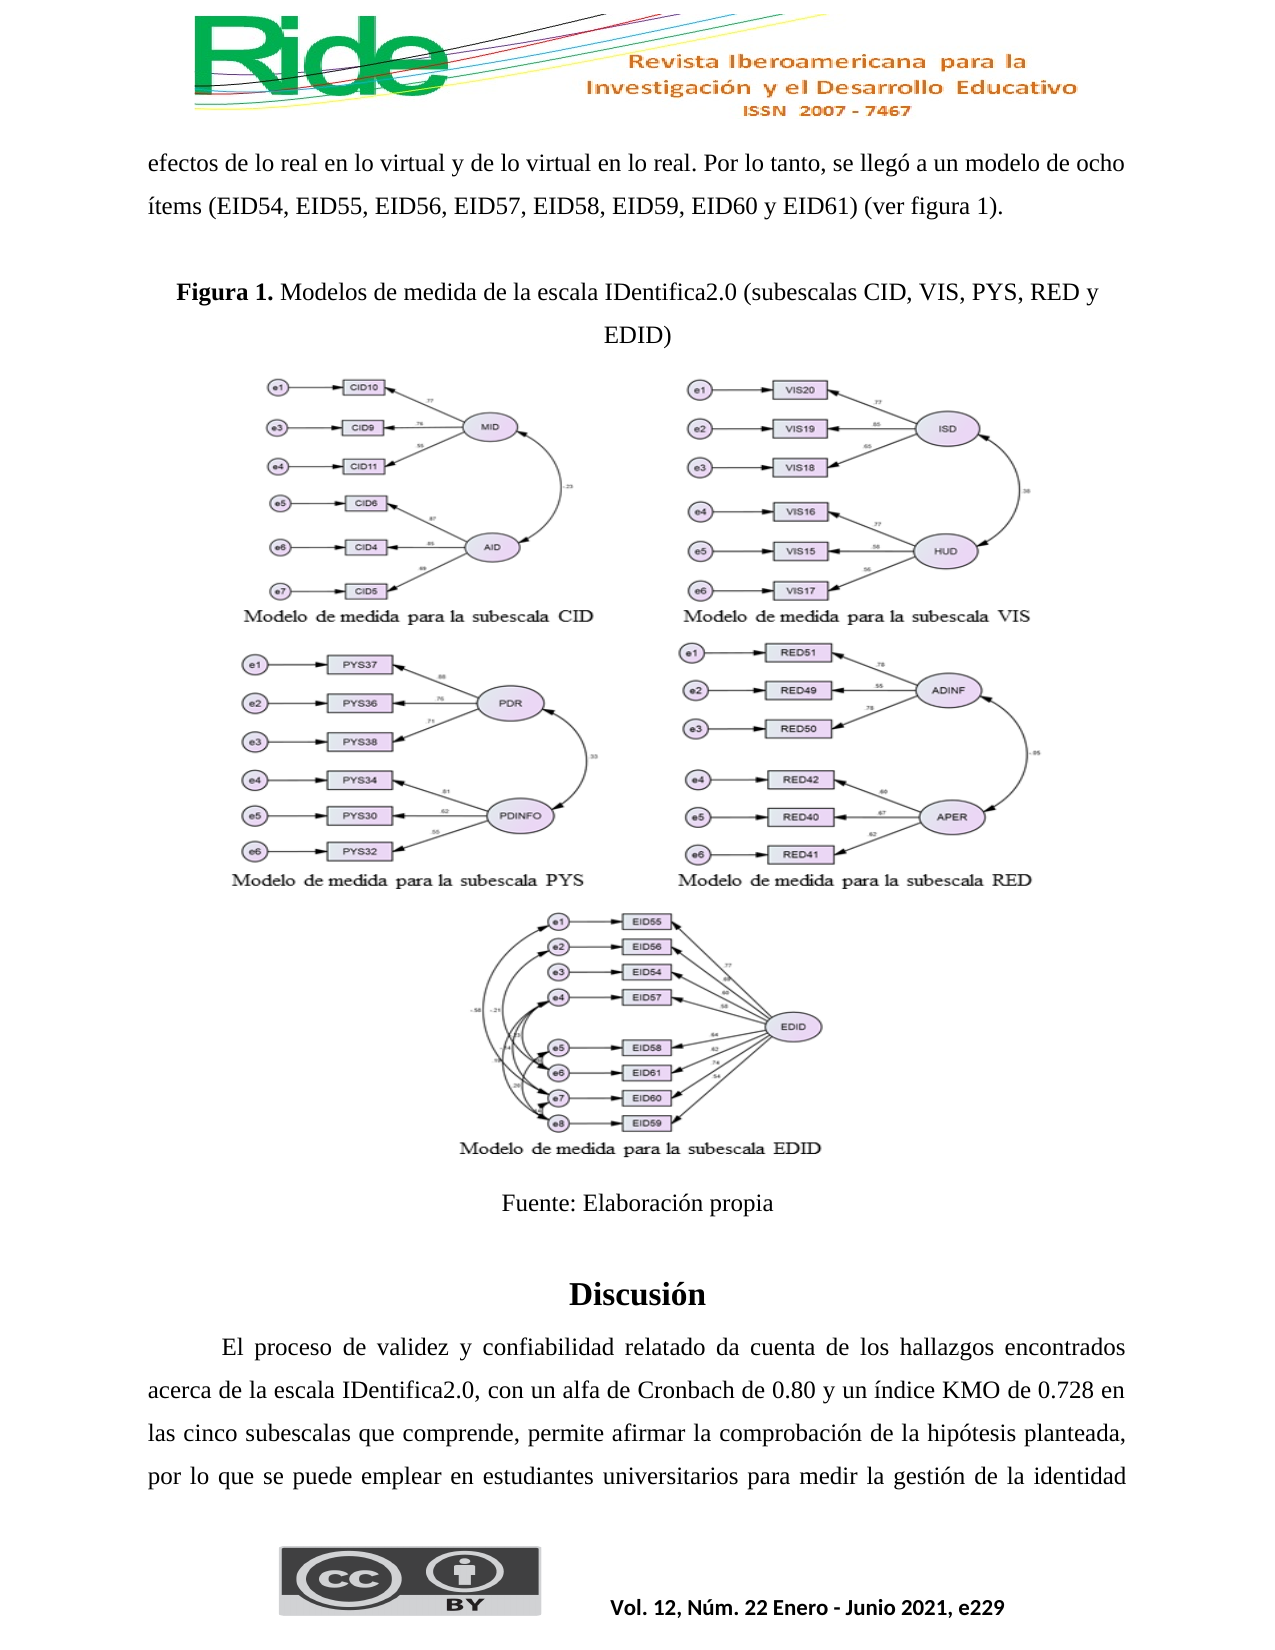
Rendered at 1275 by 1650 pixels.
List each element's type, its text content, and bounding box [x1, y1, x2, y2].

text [148, 1332, 1127, 1490]
picture [278, 1546, 542, 1616]
picture [194, 14, 1081, 119]
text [148, 148, 1127, 219]
picture [211, 363, 1064, 1174]
text Fuente: Elaboración propia [148, 1188, 1127, 1217]
text Discusión [148, 1274, 1127, 1313]
text Figura 1. Modelos de medida de la escala IDentifica2.0 (subescalas CID, VIS, PYS, RED y EDID) [148, 277, 1127, 349]
